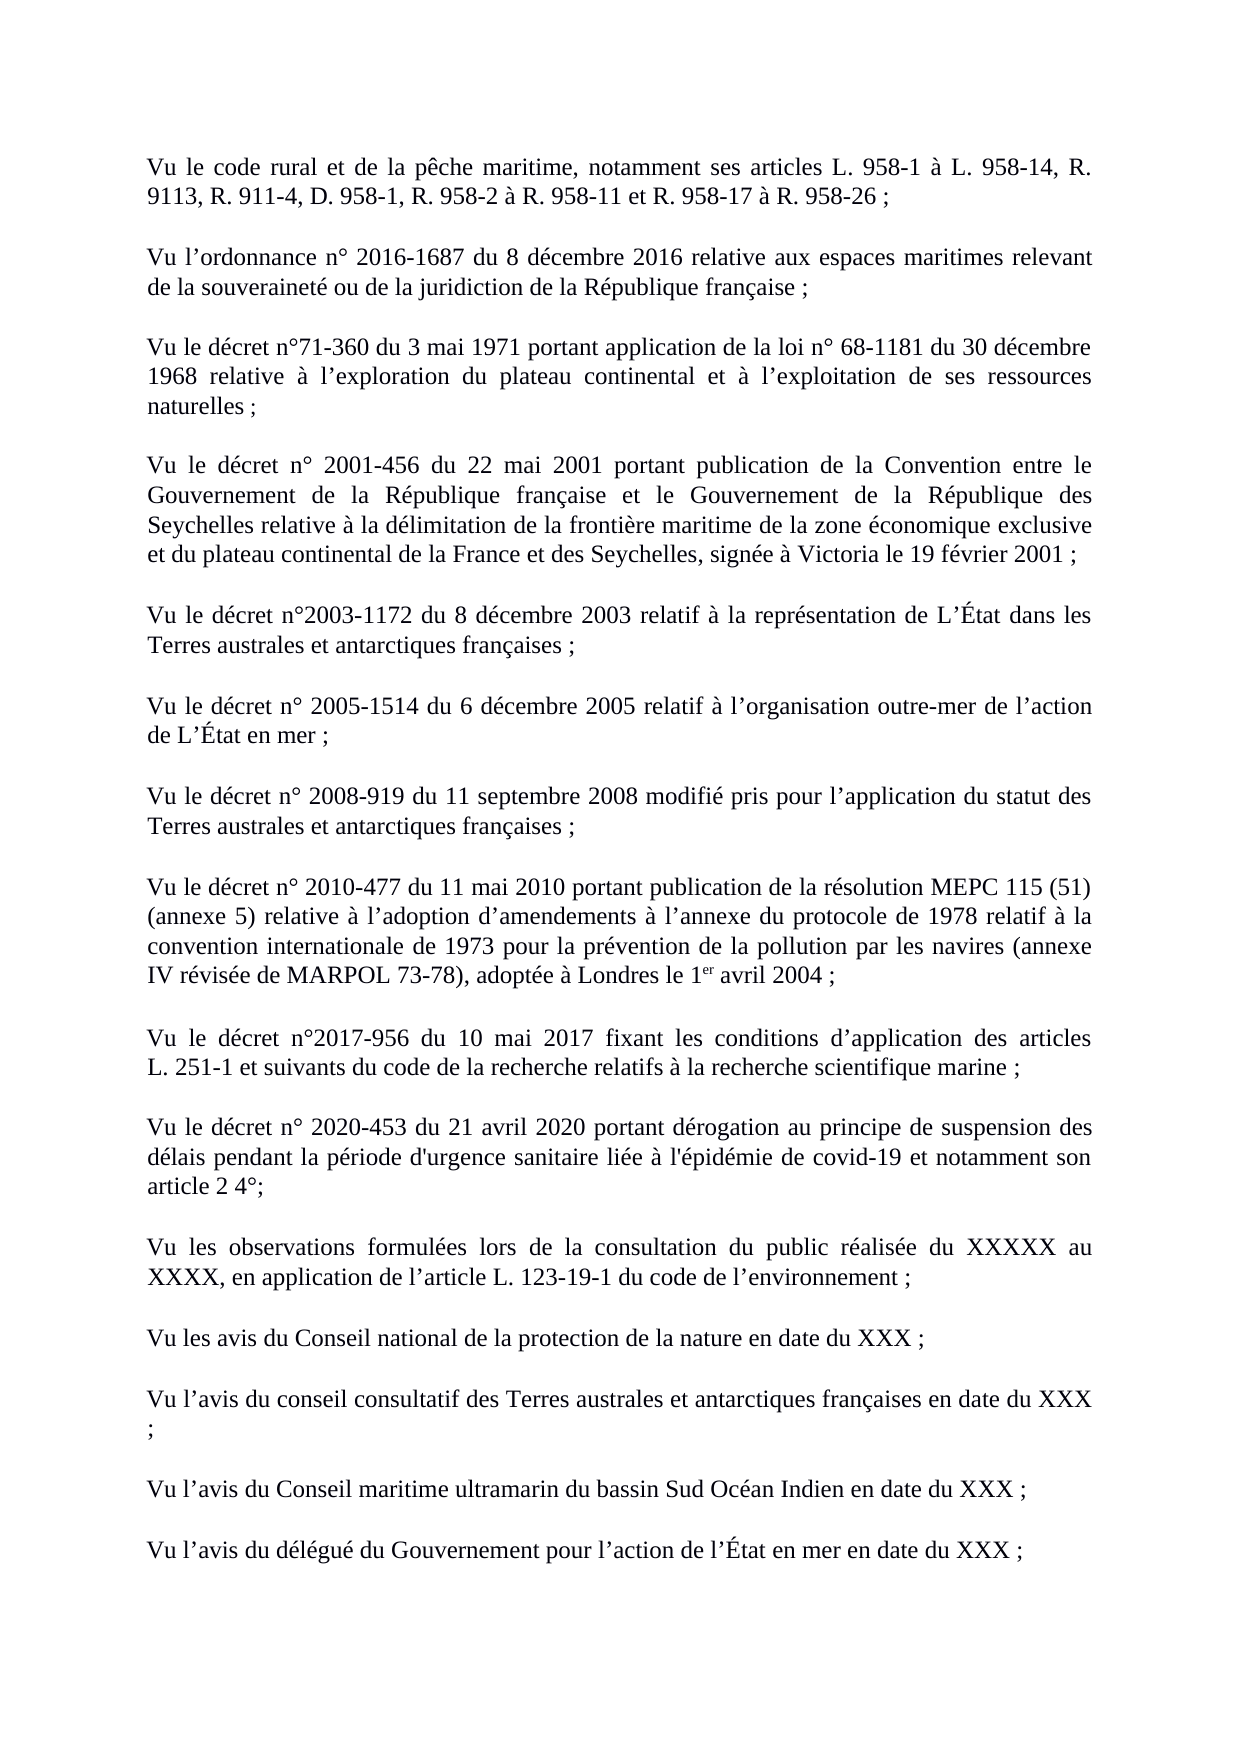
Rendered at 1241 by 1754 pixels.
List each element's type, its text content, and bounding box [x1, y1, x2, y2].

text Vu le décret n°2003-1172 du 8 décembre 2003 relatif à la représentation de L’État dans les Terres australes et antarctiques françaises ; [146, 600, 1093, 659]
text Vu le décret n°2017-956 du 10 mai 2017 fixant les conditions d’application des articles L. 251-1 et suivants du code de la recherche relatifs à la recherche scientifique marine ; [146, 1023, 1093, 1081]
text Vu l’avis du Conseil maritime ultramarin du bassin Sud Océan Indien en date du XXX ; [146, 1474, 1093, 1503]
text Vu le décret n°71-360 du 3 mai 1971 portant application de la loi n° 68-1181 du 30 décembre 1968 relative à l’exploration du plateau continental et à l’exploitation de ses ressources naturelles ; [146, 332, 1093, 419]
text Vu le décret n° 2001-456 du 22 mai 2001 portant publication de la Convention entre le Gouvernement de la République française et le Gouvernement de la République des Seychelles relative à la délimitation de la frontière maritime de la zone économique exclusive et du plateau continental de la France et des Seychelles, signée à Victoria le 19 février 2001 ; [146, 451, 1093, 568]
text Vu le décret n° 2008-919 du 11 septembre 2008 modifié pris pour l’application du statut des Terres australes et antarctiques françaises ; [146, 781, 1093, 840]
text Vu les avis du Conseil national de la protection de la nature en date du XXX ; [146, 1323, 1093, 1351]
text Vu l’avis du délégué du Gouvernement pour l’action de l’État en mer en date du XXX ; [146, 1535, 1093, 1564]
text Vu le décret n° 2005-1514 du 6 décembre 2005 relatif à l’organisation outre-mer de l’action de L’État en mer ; [146, 691, 1093, 749]
text Vu le décret n° 2010-477 du 11 mai 2010 portant publication de la résolution MEPC 115 (51) (annexe 5) relative à l’adoption d’amendements à l’annexe du protocole de 1978 relatif à la convention internationale de 1973 pour la prévention de la pollution par les navires (annexe IV révisée de MARPOL 73-78), adoptée à Londres le 1er avril 2004 ; [146, 872, 1093, 989]
text Vu les observations formulées lors de la consultation du public réalisée du XXXXX au XXXX, en application de l’article L. 123-19-1 du code de l’environnement ; [146, 1232, 1093, 1291]
text Vu le code rural et de la pêche maritime, notamment ses articles L. 958-1 à L. 958-14, R. 9113, R. 911-4, D. 958-1, R. 958-2 à R. 958-11 et R. 958-17 à R. 958-26 ; [146, 152, 1093, 210]
text Vu l’avis du conseil consultatif des Terres australes et antarctiques françaises en date du XXX ; [146, 1384, 1093, 1442]
text Vu l’ordonnance n° 2016-1687 du 8 décembre 2016 relative aux espaces maritimes relevant de la souveraineté ou de la juridiction de la République française ; [146, 242, 1093, 301]
text Vu le décret n° 2020-453 du 21 avril 2020 portant dérogation au principe de suspension des délais pendant la période d'urgence sanitaire liée à l'épidémie de covid-19 et notamment son article 2 4°; [146, 1112, 1093, 1200]
